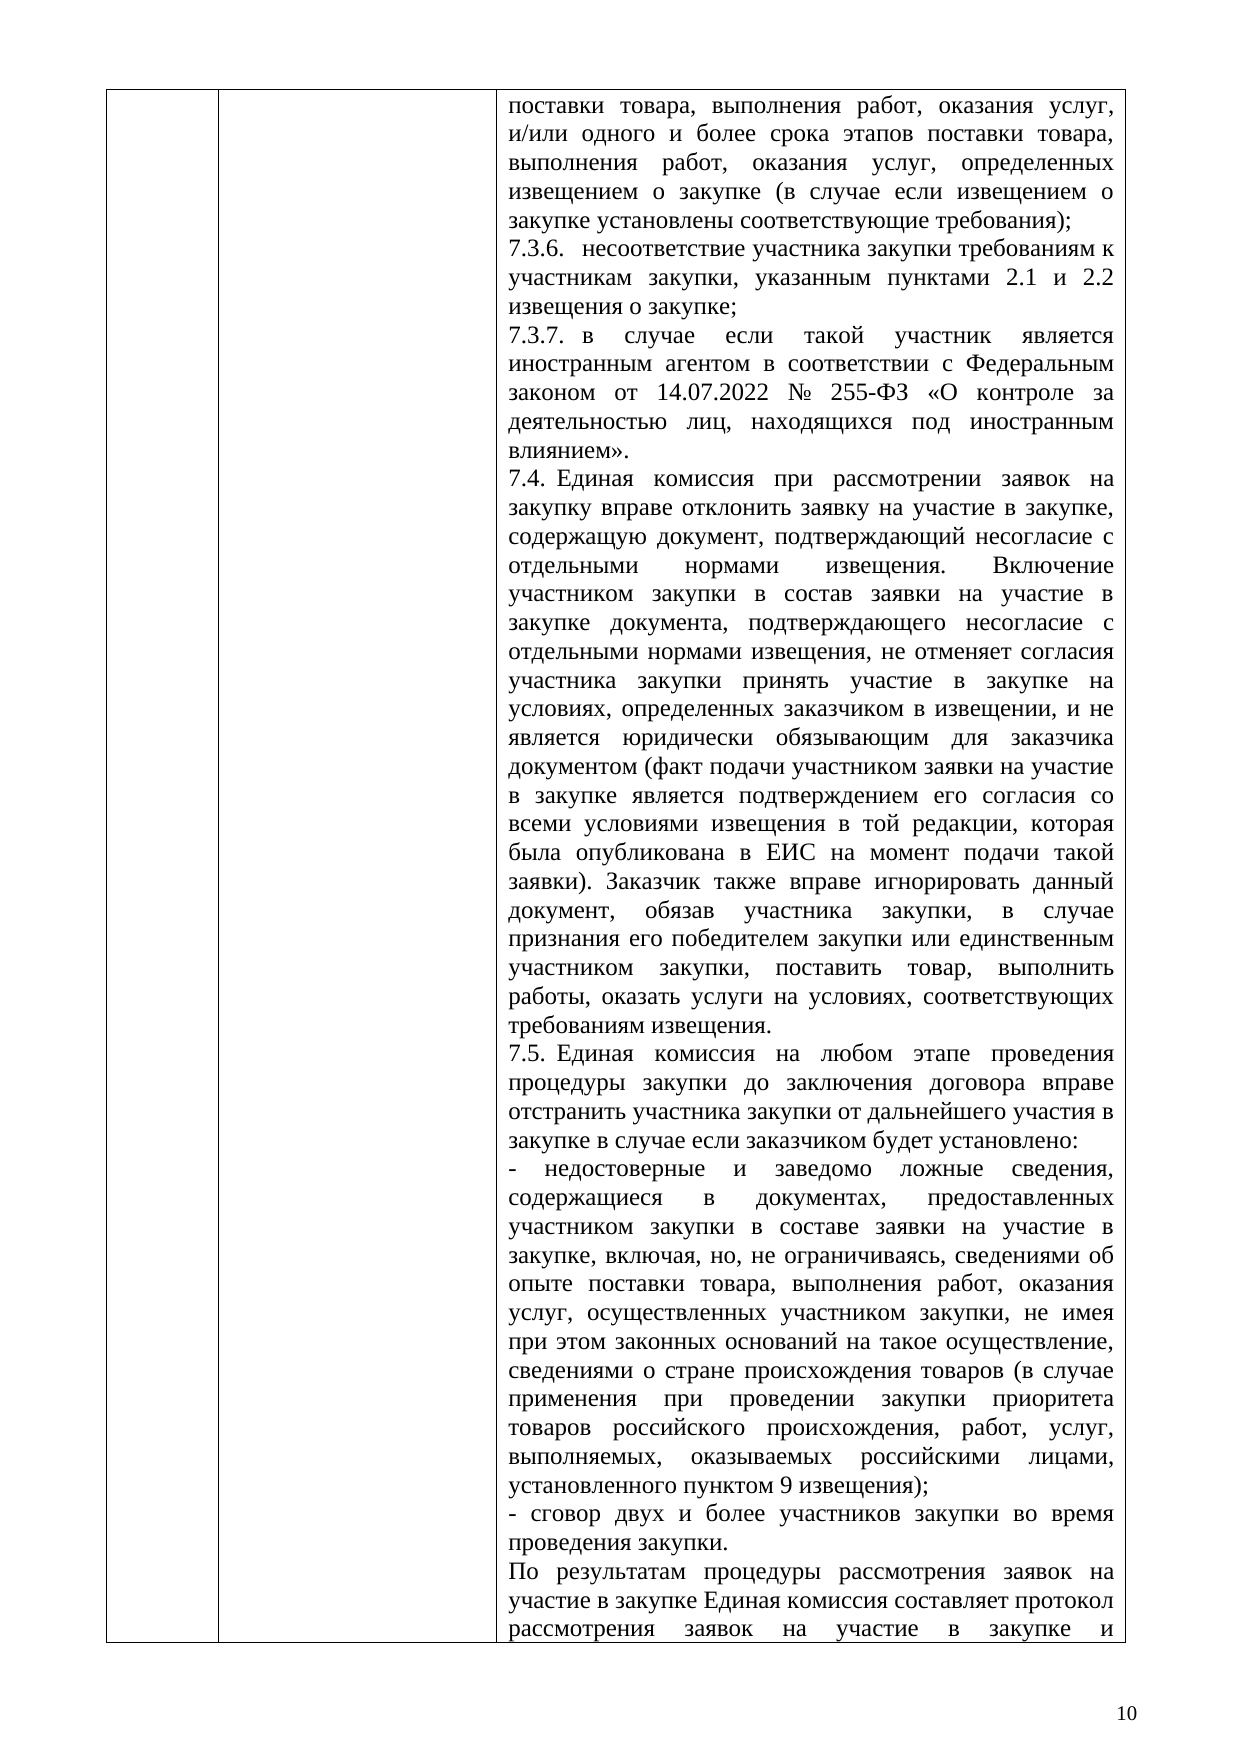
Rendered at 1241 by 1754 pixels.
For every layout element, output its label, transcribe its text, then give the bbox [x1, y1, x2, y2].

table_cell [497, 90, 1125, 1642]
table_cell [219, 90, 496, 1642]
table_cell 7 [107, 90, 218, 1642]
